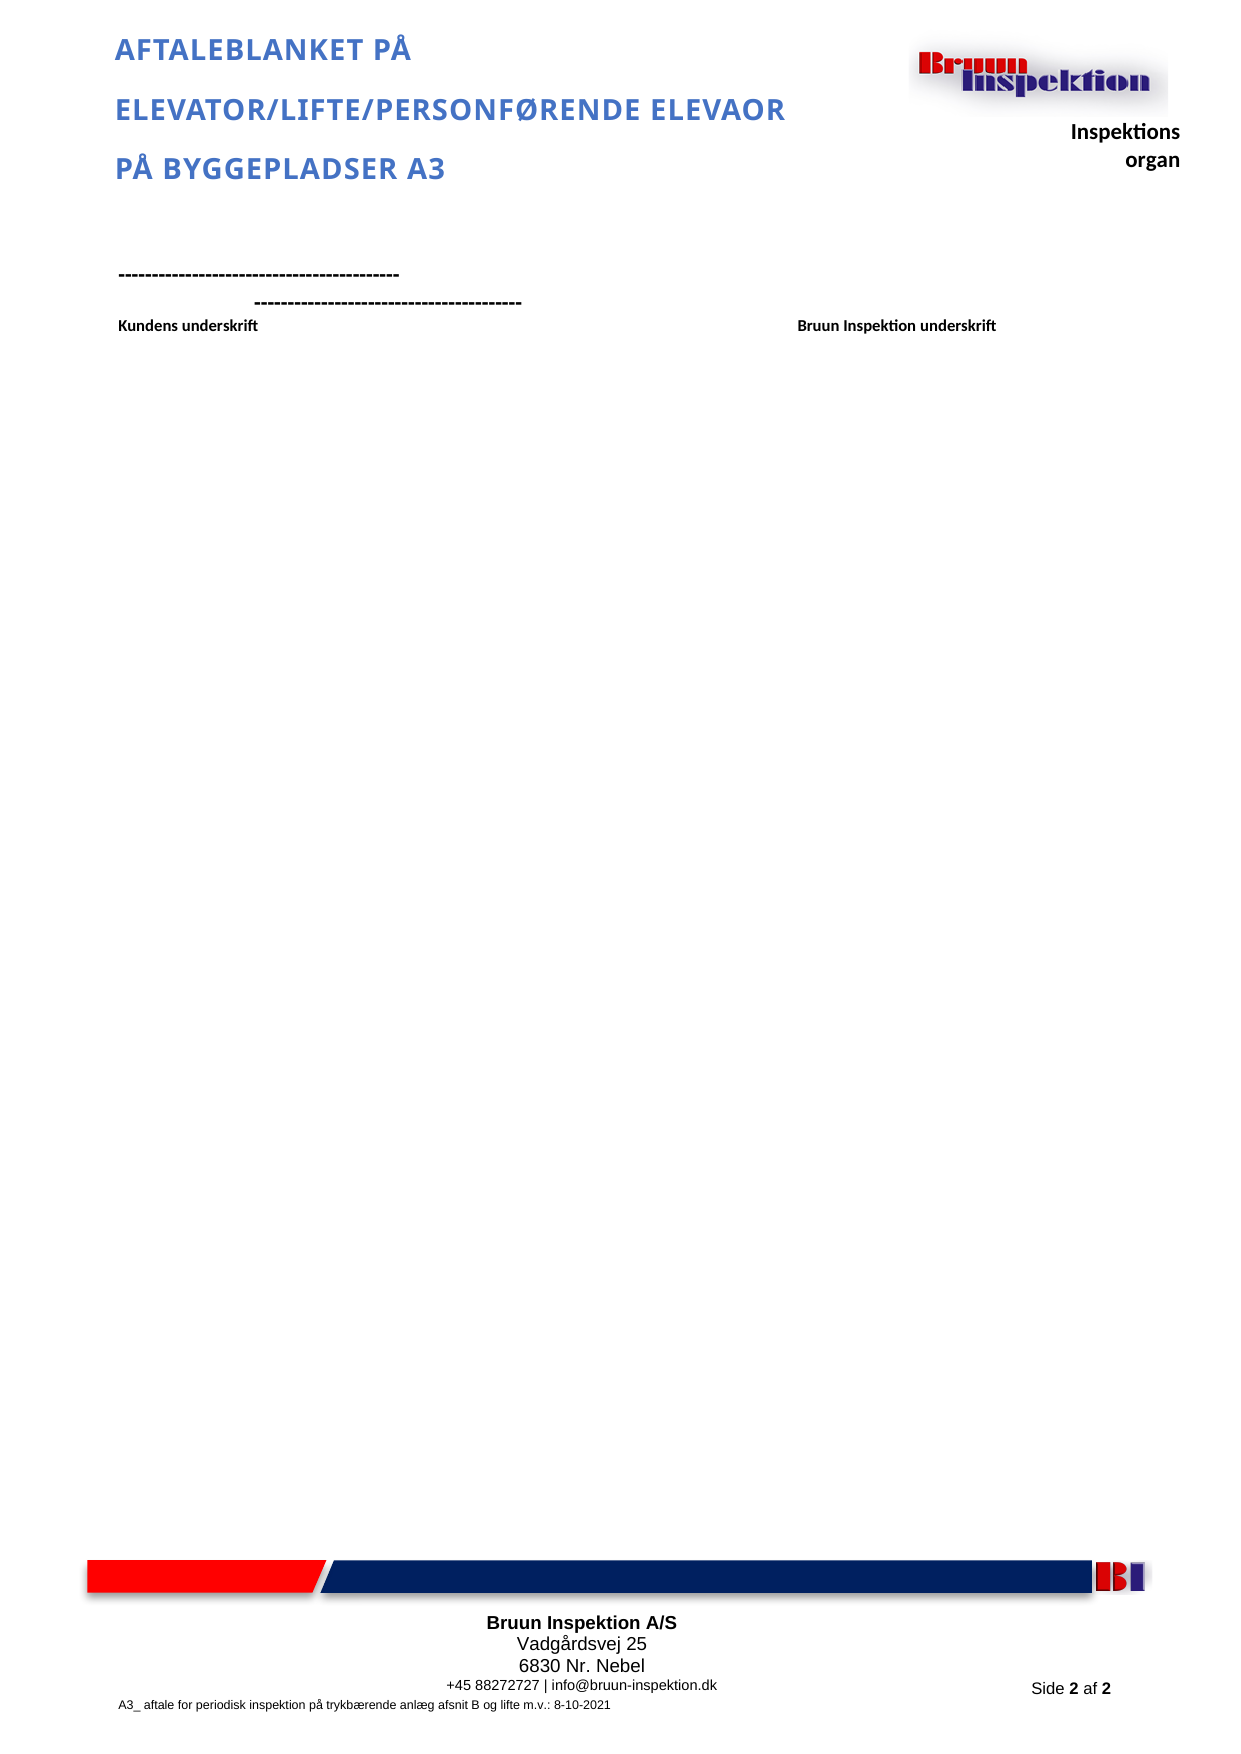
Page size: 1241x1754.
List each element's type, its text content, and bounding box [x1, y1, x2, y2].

text Kundens underskrift Bruun Inspektion underskrift [118, 316, 1122, 336]
picture [908, 29, 1169, 117]
picture [1092, 1560, 1153, 1595]
text ------------------------------------------ ---------------------------------------- [118, 259, 1122, 316]
